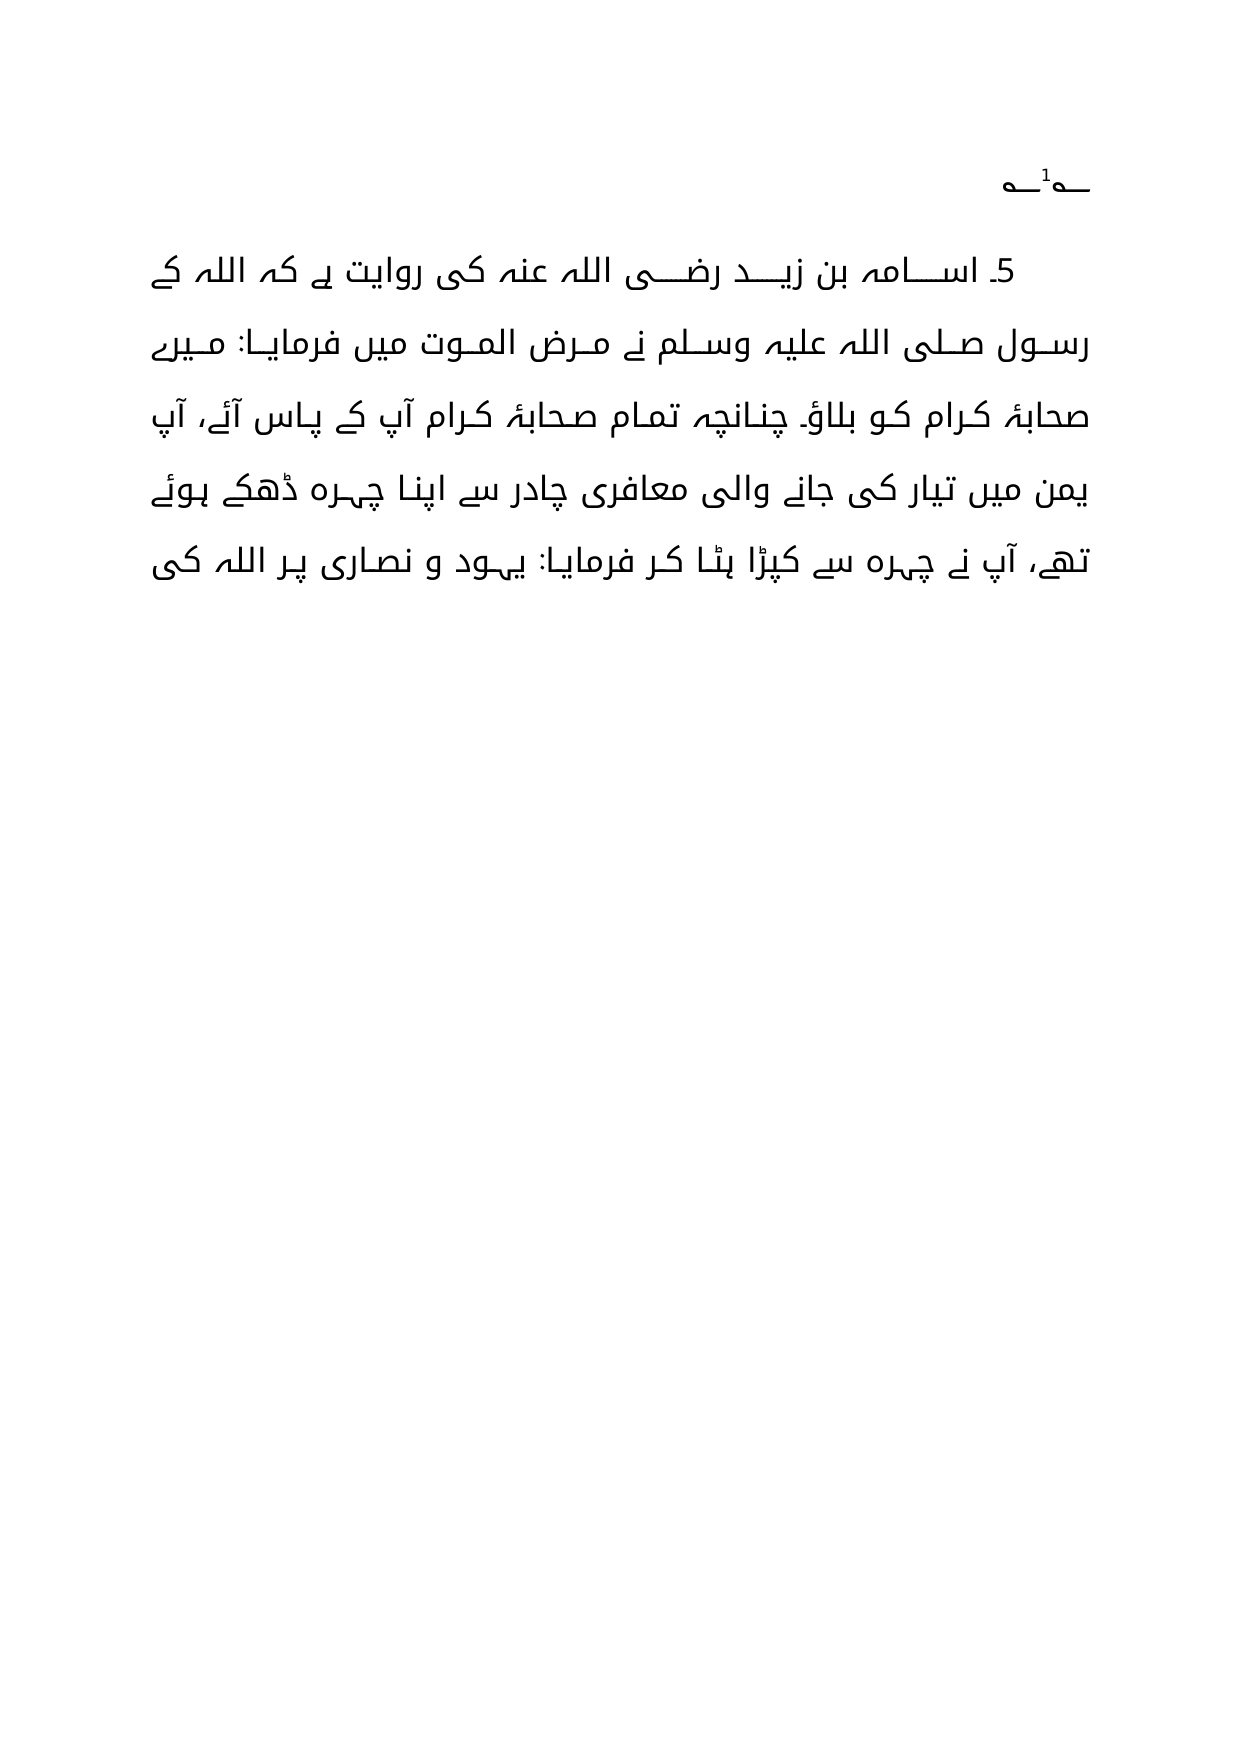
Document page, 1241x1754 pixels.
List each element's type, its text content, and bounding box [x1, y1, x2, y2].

text بعض محققین کہتے ہیں: نیک لوگوں کی قبروں کی متبرک جگہوں پر نماز پڑھنے کی ممانعت بھی اس میں شامل ہے، خاص طور پر تب جبکہ ان نیک لوگوں کی تعظیم کی خاطر وہاں نماز پڑھی جائے۔ نوح علیہ السلام کی قوم میں بت پرستی کی ابتداء قبروں کے پاس لوگوں کے تعظیماً کھڑے ہونے سے ہوئی تھی۔ اللہ تبارک و تعالیٰ نے اپنی کتاب مقدس میں اس کی خبر دی ہے۔؎؎ [150, 150, 1090, 213]
text 5۔ اسامہ بن زید رضی اللہ عنہ کی روایت ہے کہ اللہ کے رسول صلی اللہ علیہ وسلم نے مرض الموت میں فرمایا: میرے صحابۂ کرام کو بلاؤ۔ چنانچہ تمام صحابۂ کرام آپ کے پاس آئے، آپ یمن میں تیار کی جانے والی معافری چادر سے اپنا چہرہ ڈھکے ہوئے تھے، آپ نے چہرہ سے کپڑا ہٹا کر فرمایا: یہود و نصاری پر اللہ کی لعنت ہو، ان لوگوں نے اپنے انبیاء کی قبروں کو سجدہ گاہیں بنا لیں۔؎ [150, 239, 1090, 593]
